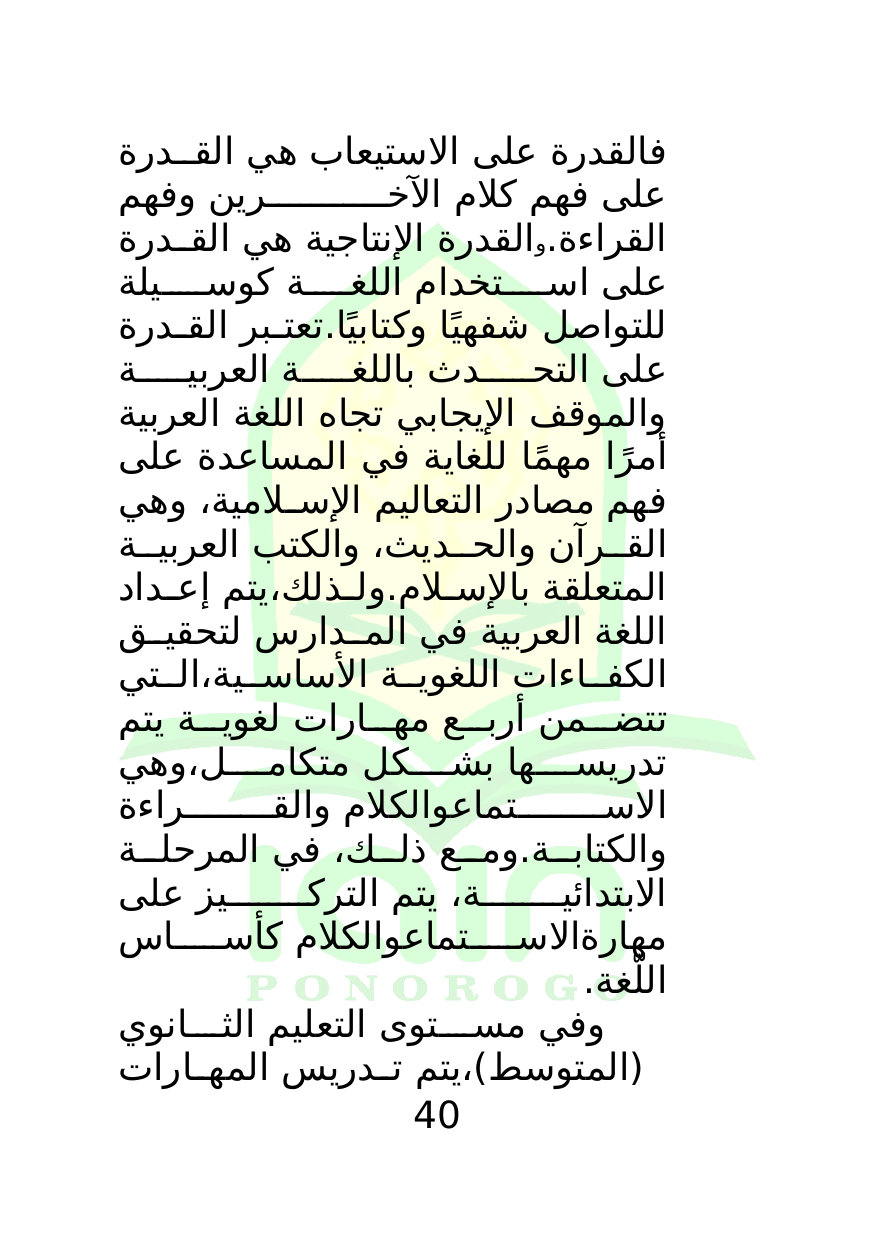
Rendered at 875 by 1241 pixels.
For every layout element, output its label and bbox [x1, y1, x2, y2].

list [118, 129, 712, 1002]
list [118, 1002, 644, 1089]
